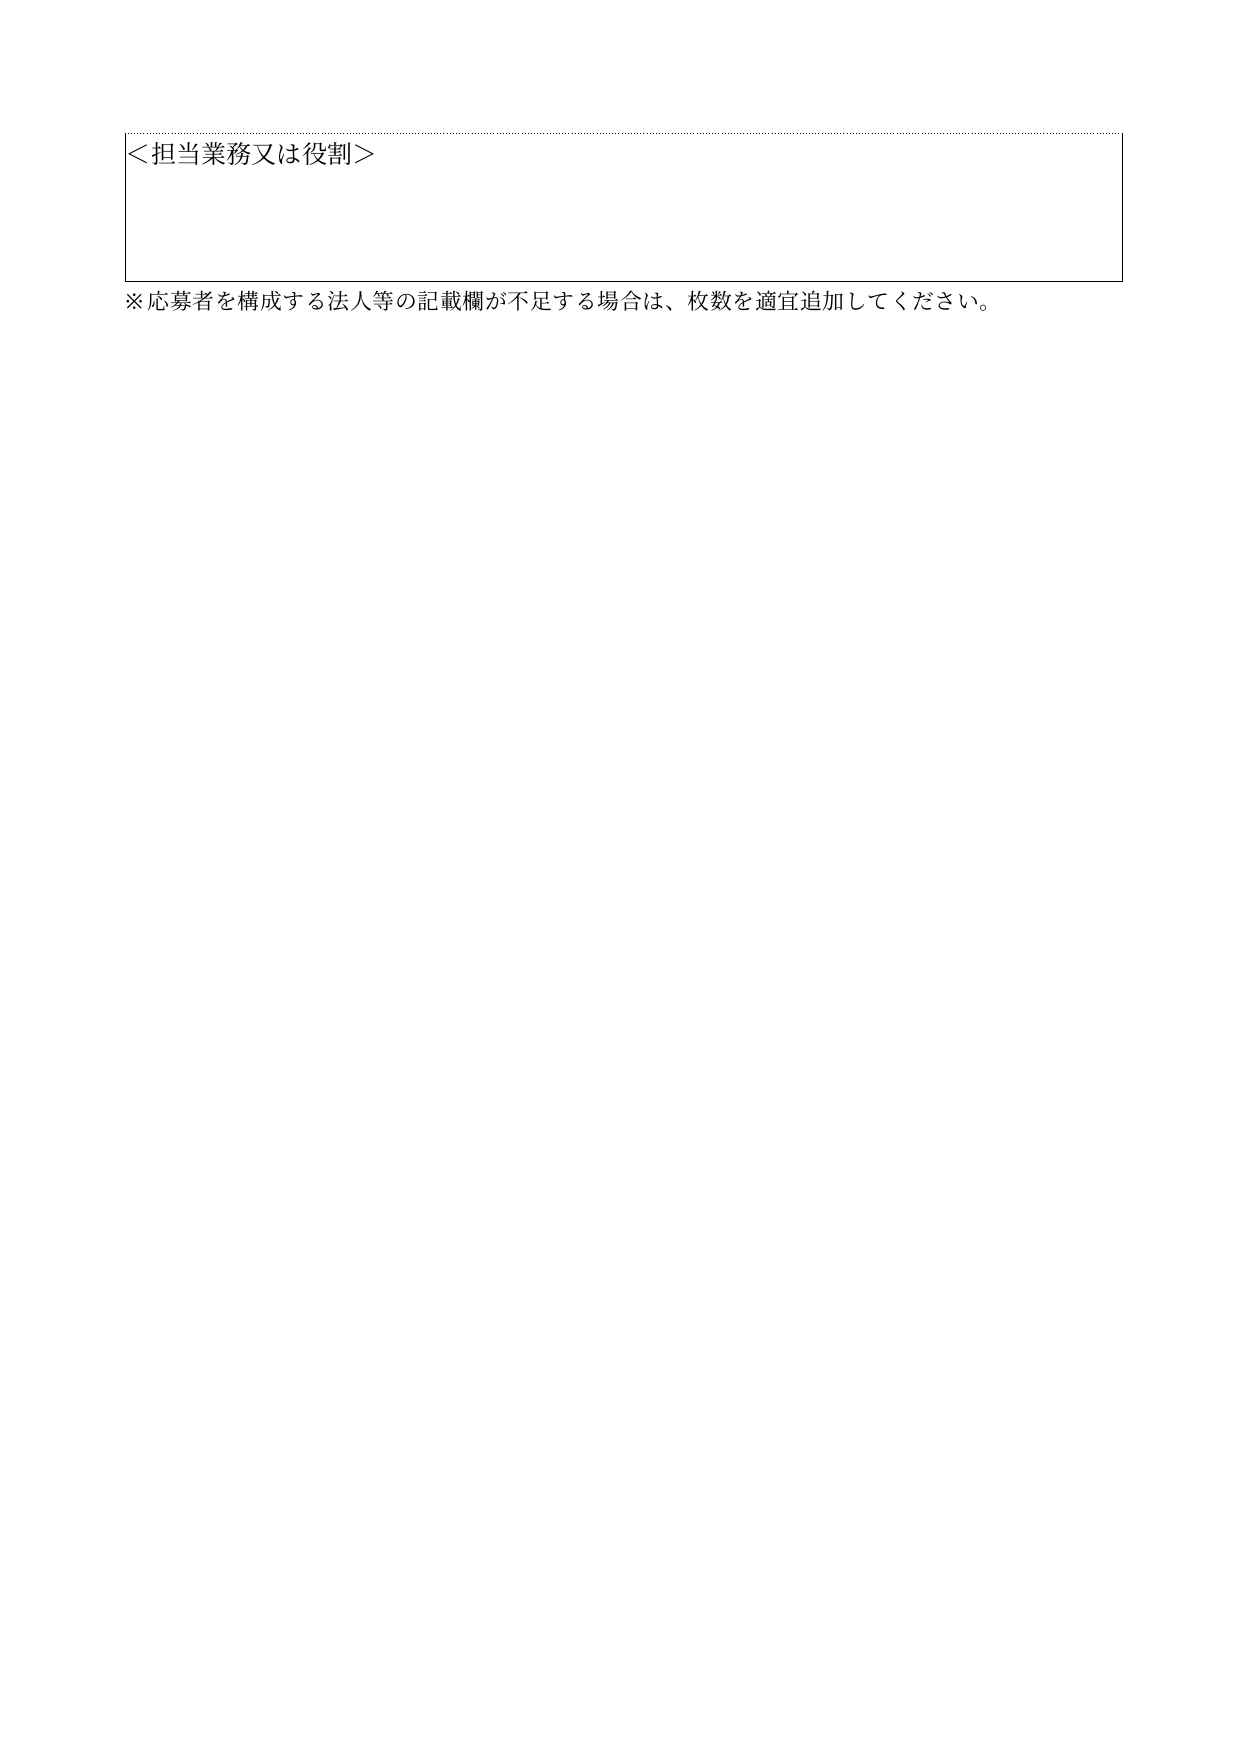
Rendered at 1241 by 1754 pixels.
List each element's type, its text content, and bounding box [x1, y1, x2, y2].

table_cell ＜担当業務又は役割＞ [126, 133, 1122, 281]
text ※応募者を構成する法人等の記載欄が不足する場合は、枚数を適宜追加してください。 [125, 282, 1115, 318]
